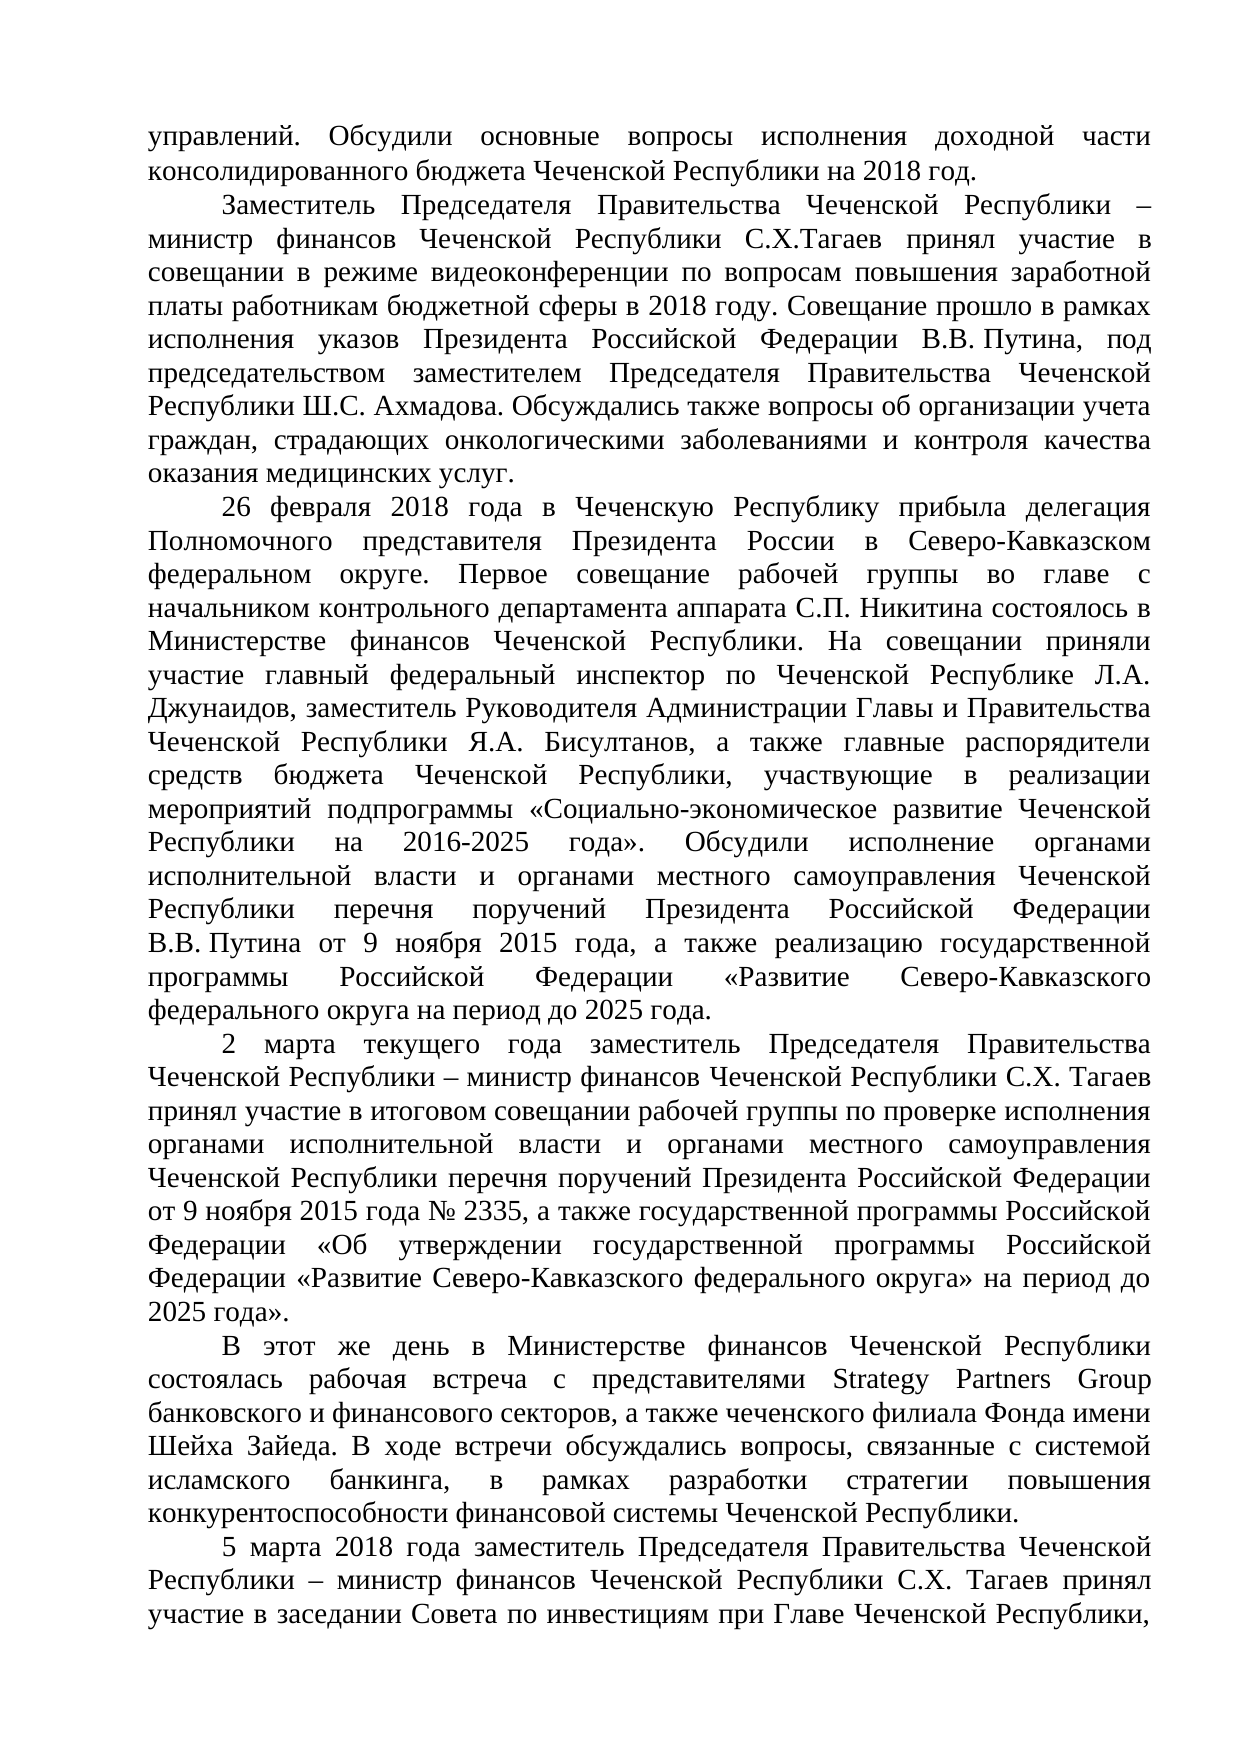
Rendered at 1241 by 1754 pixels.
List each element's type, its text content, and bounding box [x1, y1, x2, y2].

text Заместитель Председателя Правительства Чеченской Республики – министр финансов Чеченской Республики С.Х.Тагаев принял участие в совещании в режиме видеоконференции по вопросам повышения заработной платы работникам бюджетной сферы в 2018 году. Совещание прошло в рамках исполнения указов Президента Российской Федерации В.В. Путина, под председательством заместителем Председателя Правительства Чеченской Республики Ш.С. Ахмадова. Обсуждались также вопросы об организации учета граждан, страдающих онкологическими заболеваниями и контроля качества оказания медицинских услуг. [148, 187, 1152, 489]
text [148, 118, 1152, 187]
text 26 февраля 2018 года в Чеченскую Республику прибыла делегация Полномочного представителя Президента России в Северо-Кавказском федеральном округе. Первое совещание рабочей группы во главе с начальником контрольного департамента аппарата С.П. Никитина состоялось в Министерстве финансов Чеченской Республики. На совещании приняли участие главный федеральный инспектор по Чеченской Республике Л.А. Джунаидов, заместитель Руководителя Администрации Главы и Правительства Чеченской Республики Я.А. Бисултанов, а также главные распорядители средств бюджета Чеченской Республики, участвующие в реализации мероприятий подпрограммы «Социально-экономическое развитие Чеченской Республики на 2016-2025 года». Обсудили исполнение органами исполнительной власти и органами местного самоуправления Чеченской Республики перечня поручений Президента Российской Федерации В.В. Путина от 9 ноября 2015 года, а также реализацию государственной программы Российской Федерации «Развитие Северо-Кавказского федерального округа на период до 2025 года. [148, 489, 1152, 1026]
text 2 марта текущего года заместитель Председателя Правительства Чеченской Республики – министр финансов Чеченской Республики С.Х. Тагаев принял участие в итоговом совещании рабочей группы по проверке исполнения органами исполнительной власти и органами местного самоуправления Чеченской Республики перечня поручений Президента Российской Федерации от 9 ноября 2015 года № 2335, а также государственной программы Российской Федерации «Об утверждении государственной программы Российской Федерации «Развитие Северо-Кавказского федерального округа» на период до 2025 года». [148, 1026, 1152, 1328]
text В этот же день в Министерстве финансов Чеченской Республики состоялась рабочая встреча с представителями Strategy Partners Group банковского и финансового секторов, а также чеченского филиала Фонда имени Шейха Зайеда. В ходе встречи обсуждались вопросы, связанные с системой исламского банкинга, в рамках разработки стратегии повышения конкурентоспособности финансовой системы Чеченской Республики. [148, 1328, 1152, 1529]
